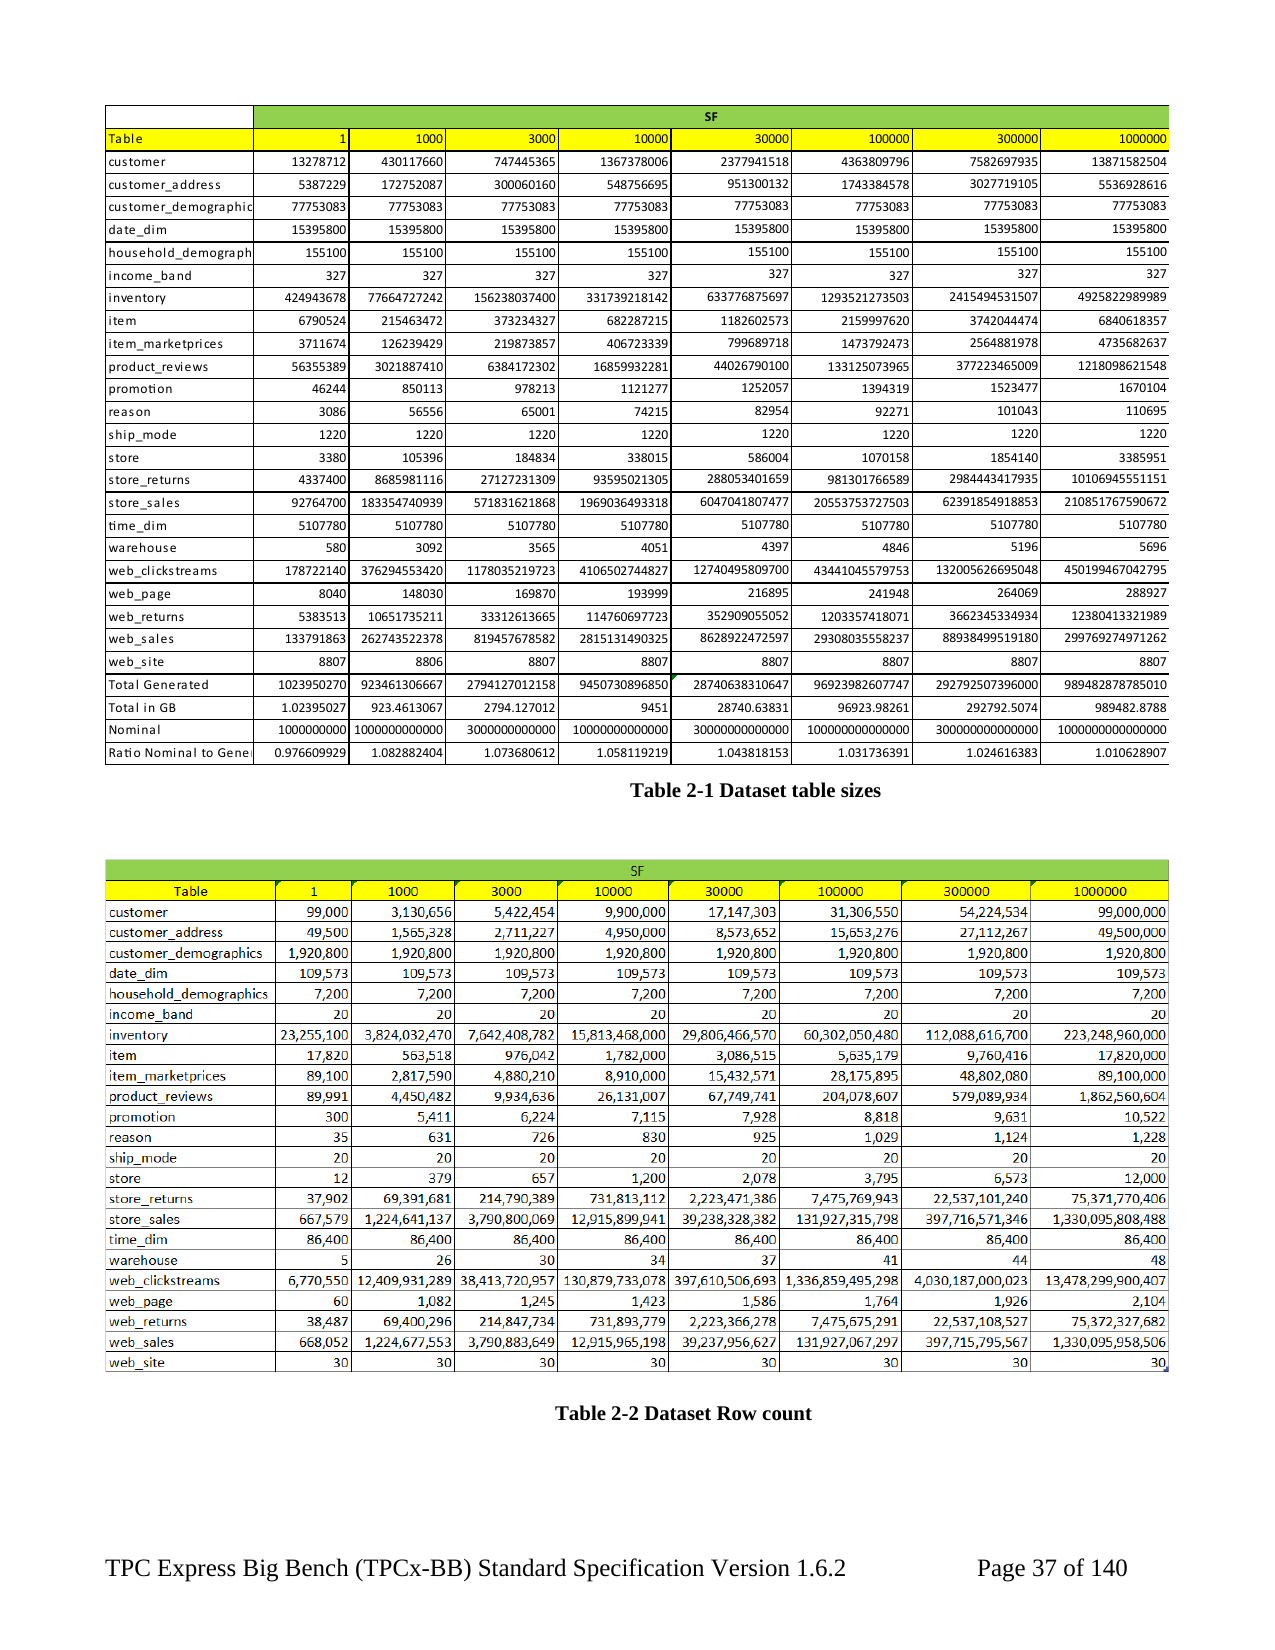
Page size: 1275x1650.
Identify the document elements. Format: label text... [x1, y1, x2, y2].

picture [105, 859, 1169, 1372]
text Table 2-1 Dataset table sizes [105, 778, 1170, 802]
text Table 2-2 Dataset Row count [555, 1401, 1170, 1425]
